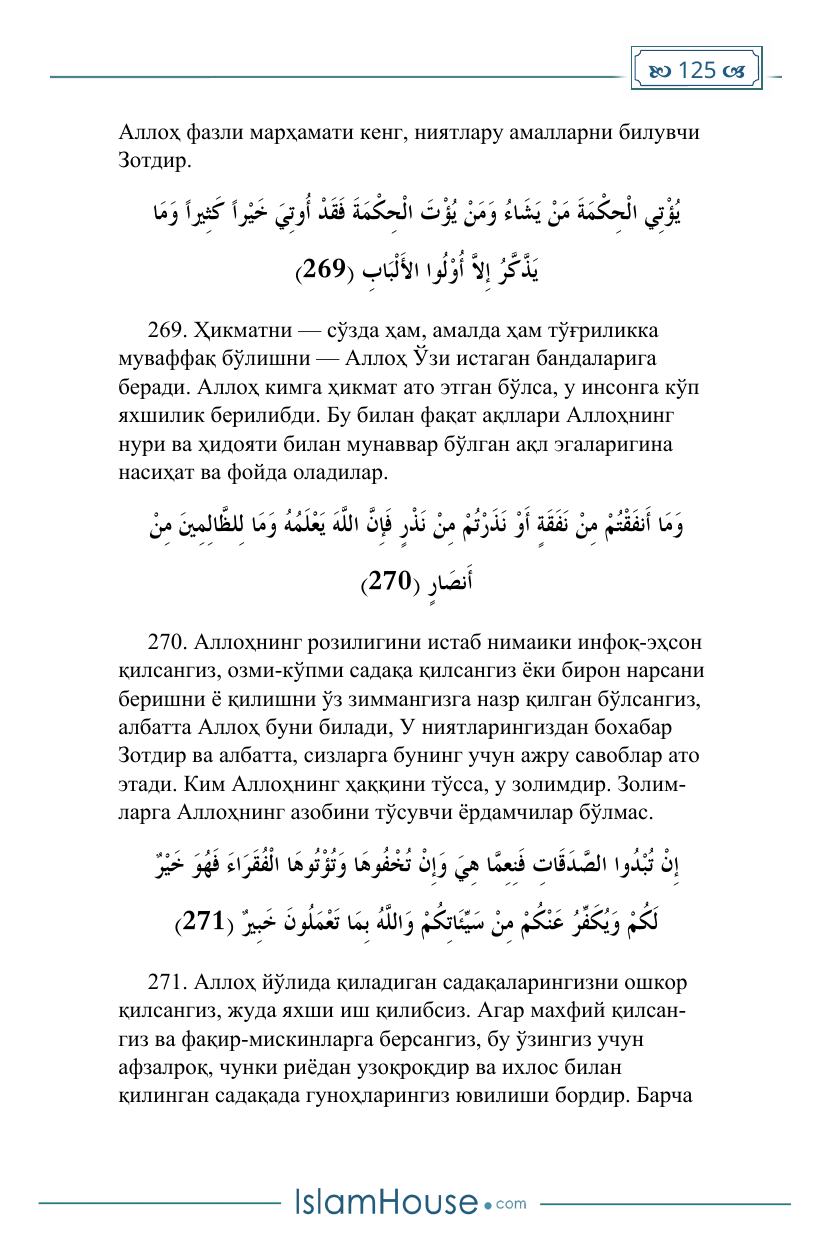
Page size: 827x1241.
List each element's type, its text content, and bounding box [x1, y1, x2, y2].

text وَمَا أَنفَقْتُمْ مِنْ نَفَقَةٍ أَوْ نَذَرْتُمْ مِنْ نَذْرٍ فَإِنَّ اللَّهَ يَعْلَمُهُ وَمَا لِلظَّالِمِينَ مِنْ أَنصَارٍ (270) [136, 503, 697, 606]
text يُؤْتِي الْحِكْمَةَ مَنْ يَشَاءُ وَمَنْ يُؤْتَ الْحِكْمَةَ فَقَدْ أُوتِيَ خَيْراً كَثِيراً وَمَا يَذَّكَّرُ إِلاَّ أُوْلُوا الأَلْبَابِ (269) [136, 192, 697, 294]
text 269. Ҳикматни — сўзда ҳам, амалда ҳам тўғриликка муваффақ бўлишни — Аллоҳ Ўзи истаган бандаларига беради. Аллоҳ кимга ҳикмат ато этган бўлса, у инсонга кўп яхшилик берилибди. Бу билан фақат ақллари Аллоҳнинг нури ва ҳидояти билан мунаввар бўлган ақл эгаларигина насиҳат ва фойда оладилар. [118, 316, 709, 484]
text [118, 968, 709, 1108]
text 270. Аллоҳнинг розилигини истаб нимаики инфоқ-эҳсон қилсангиз, озми-кўпми садақа қилсангиз ёки бирон нарсани беришни ё қилишни ўз зиммангизга назр қилган бўлсангиз, албатта Аллоҳ буни билади, У ниятларингиздан бохабар Зотдир ва албатта, сизларга бунинг учун ажру савоблар ато этади. Ким Аллоҳнинг ҳаққини тўсса, у золимдир. Золим-ларга Аллоҳнинг азобини тўсувчи ёрдамчилар бўлмас. [118, 628, 709, 825]
text إِنْ تُبْدُوا الصَّدَقَاتِ فَنِعِمَّا هِيَ وَإِنْ تُخْفُوهَا وَتُؤْتُوهَا الْفُقَرَاءَ فَهُوَ خَيْرٌ لَكُمْ وَيُكَفِّرُ عَنْكُمْ مِنْ سَيِّئَاتِكُمْ وَاللَّهُ بِمَا تَعْمَلُونَ خَبِيرٌ (271) [136, 843, 697, 946]
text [118, 118, 709, 173]
picture [31, 1182, 282, 1220]
picture [288, 1183, 791, 1221]
